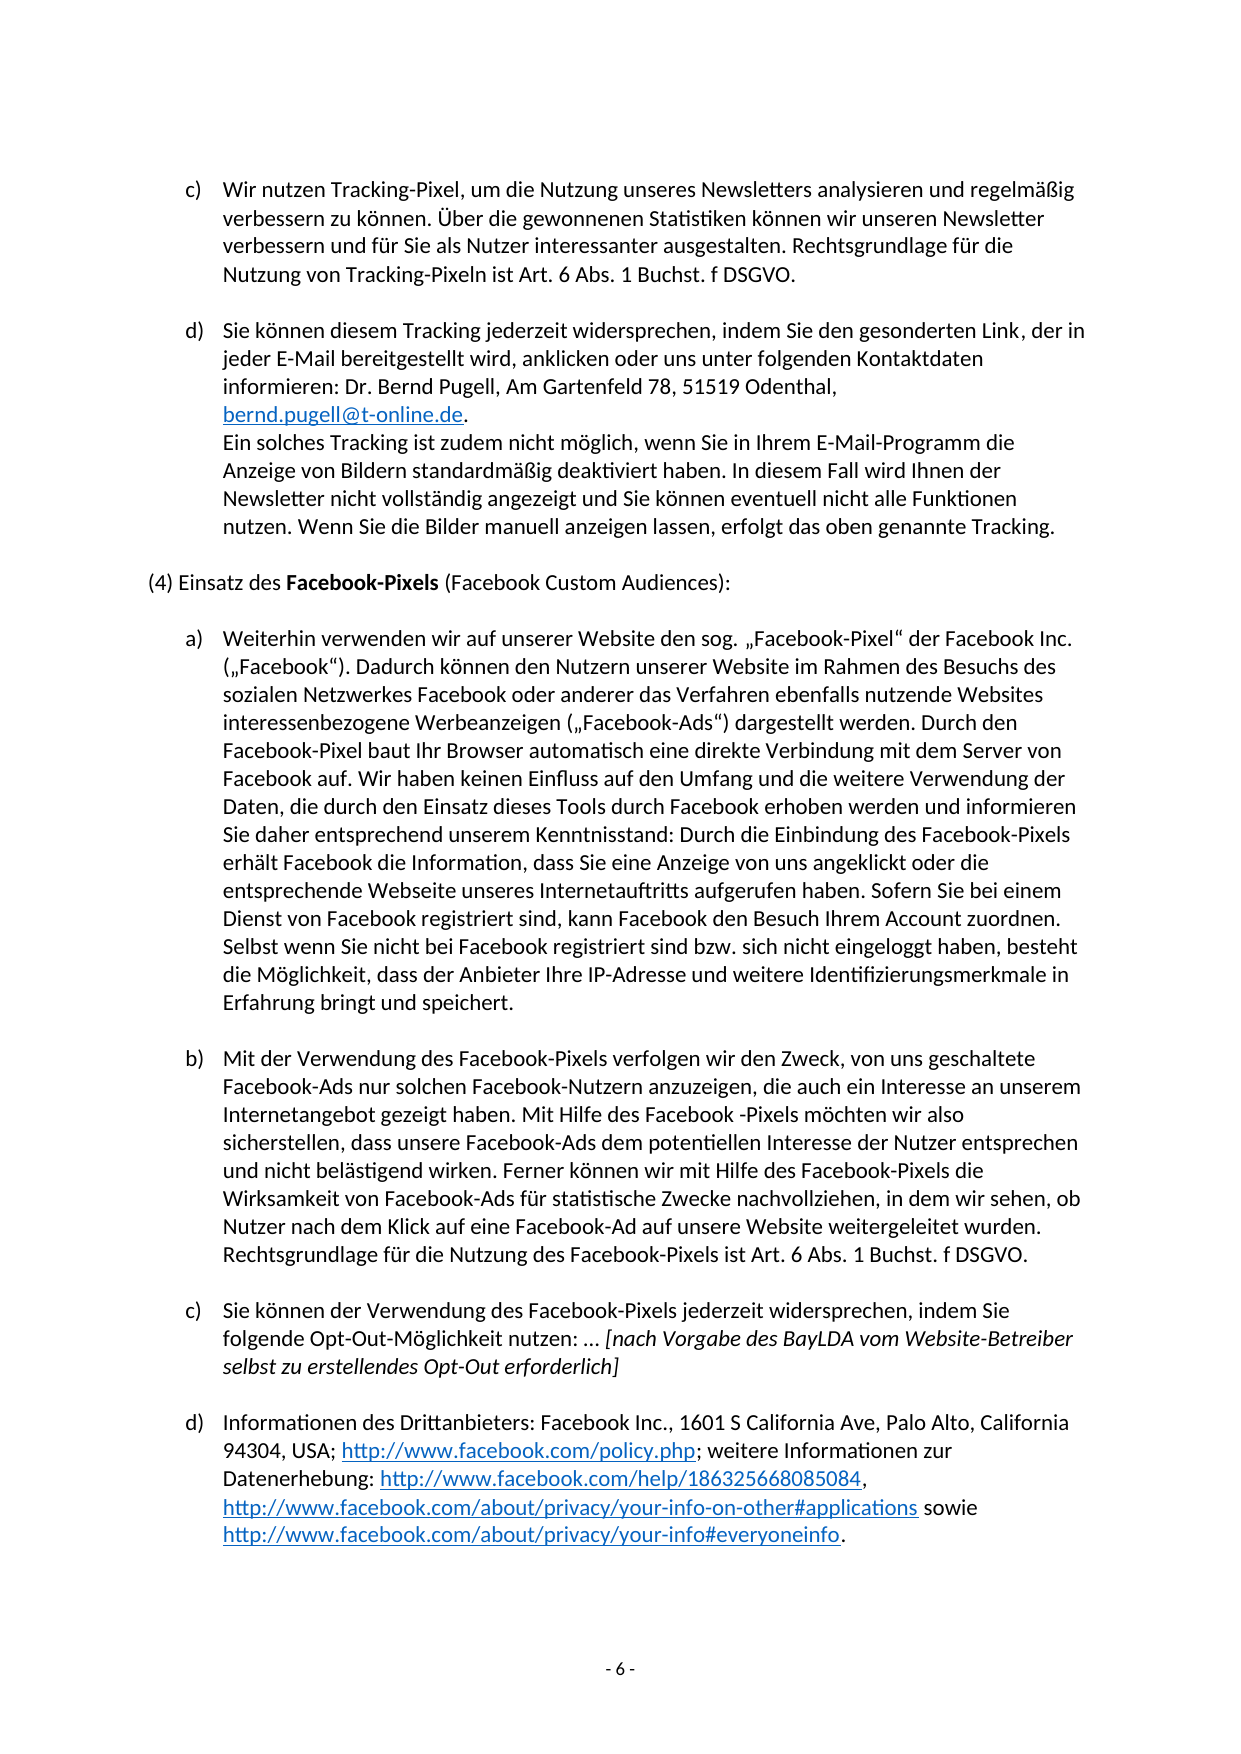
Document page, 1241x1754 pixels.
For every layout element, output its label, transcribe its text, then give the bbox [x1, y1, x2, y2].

list Ein solches Tracking ist zudem nicht möglich, wenn Sie in Ihrem E-Mail-Programm die Anzeige von Bildern standardmäßig deaktiviert haben. In diesem Fall wird Ihnen der Newsletter nicht vollständig angezeigt und Sie können eventuell nicht alle Funktionen nutzen. Wenn Sie die Bilder manuell anzeigen lassen, erfolgt das oben genannte Tracking. [223, 428, 1093, 540]
list Weiterhin verwenden wir auf unserer Website den sog. „Facebook-Pixel“ der Facebook Inc. („Facebook“). Dadurch können den Nutzern unserer Website im Rahmen des Besuchs des sozialen Netzwerkes Facebook oder anderer das Verfahren ebenfalls nutzende Websites interessenbezogene Werbeanzeigen („Facebook-Ads“) dargestellt werden. Durch den Facebook-Pixel baut Ihr Browser automatisch eine direkte Verbindung mit dem Server von Facebook auf. Wir haben keinen Einfluss auf den Umfang und die weitere Verwendung der Daten, die durch den Einsatz dieses Tools durch Facebook erhoben werden und informieren Sie daher entsprechend unserem Kenntnisstand: Durch die Einbindung des Facebook-Pixels erhält Facebook die Information, dass Sie eine Anzeige von uns angeklickt oder die entsprechende Webseite unseres Internetauftritts aufgerufen haben. Sofern Sie bei einem Dienst von Facebook registriert sind, kann Facebook den Besuch Ihrem Account zuordnen. Selbst wenn Sie nicht bei Facebook registriert sind bzw. sich nicht eingeloggt haben, besteht die Möglichkeit, dass der Anbieter Ihre IP-Adresse und weitere Identifizierungsmerkmale in Erfahrung bringt und speichert. [185, 624, 1093, 1016]
text (4) Einsatz des Facebook-Pixels (Facebook Custom Audiences): [148, 568, 1093, 596]
list Informationen des Drittanbieters: Facebook Inc., 1601 S California Ave, Palo Alto, California 94304, USA; http://www.facebook.com/policy.php; weitere Informationen zur Datenerhebung: http://www.facebook.com/help/186325668085084, http://www.facebook.com/about/privacy/your-info-on-other#applications sowie http://www.facebook.com/about/privacy/your-info#everyoneinfo. [185, 1408, 1093, 1549]
list Wir nutzen Tracking-Pixel, um die Nutzung unseres Newsletters analysieren und regelmäßig verbessern zu können. Über die gewonnenen Statistiken können wir unseren Newsletter verbessern und für Sie als Nutzer interessanter ausgestalten. Rechtsgrundlage für die Nutzung von Tracking-Pixeln ist Art. 6 Abs. 1 Buchst. f DSGVO. [185, 176, 1093, 288]
list bernd.pugell@t-online.de. [223, 400, 1093, 428]
list Sie können der Verwendung des Facebook-Pixels jederzeit widersprechen, indem Sie folgende Opt-Out-Möglichkeit nutzen: … [nach Vorgabe des BayLDA vom Website-Betreiber selbst zu erstellendes Opt-Out erforderlich] [185, 1296, 1093, 1381]
list Sie können diesem Tracking jederzeit widersprechen, indem Sie den gesonderten Link, der in jeder E-Mail bereitgestellt wird, anklicken oder uns unter folgenden Kontaktdaten informieren: Dr. Bernd Pugell, Am Gartenfeld 78, 51519 Odenthal, [185, 316, 1093, 400]
list Mit der Verwendung des Facebook-Pixels verfolgen wir den Zweck, von uns geschaltete Facebook-Ads nur solchen Facebook-Nutzern anzuzeigen, die auch ein Interesse an unserem Internetangebot gezeigt haben. Mit Hilfe des Facebook -Pixels möchten wir also sicherstellen, dass unsere Facebook-Ads dem potentiellen Interesse der Nutzer entsprechen und nicht belästigend wirken. Ferner können wir mit Hilfe des Facebook-Pixels die Wirksamkeit von Facebook-Ads für statistische Zwecke nachvollziehen, in dem wir sehen, ob Nutzer nach dem Klick auf eine Facebook-Ad auf unsere Website weitergeleitet wurden. Rechtsgrundlage für die Nutzung des Facebook-Pixels ist Art. 6 Abs. 1 Buchst. f DSGVO. [185, 1044, 1093, 1268]
